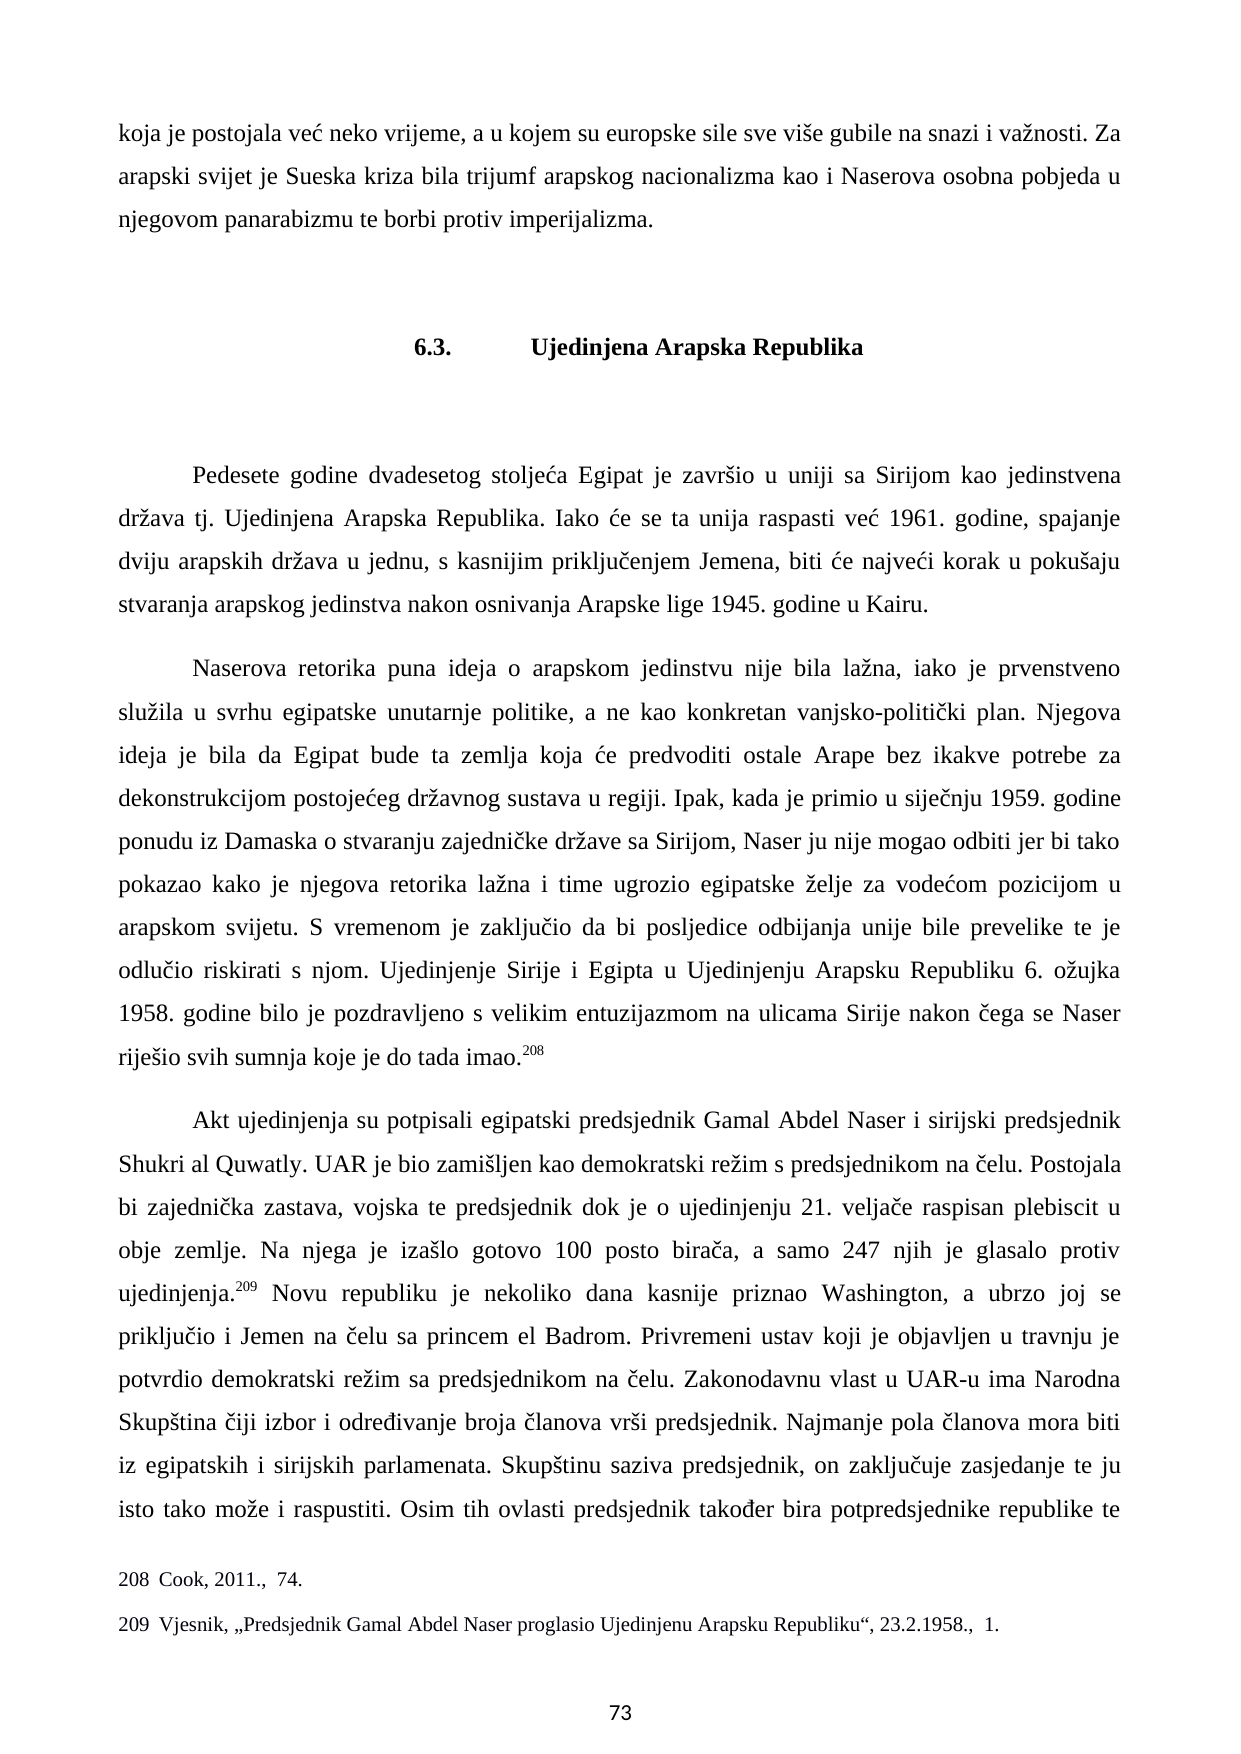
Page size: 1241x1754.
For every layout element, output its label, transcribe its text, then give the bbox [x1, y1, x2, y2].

text Naserova retorika puna ideja o arapskom jedinstvu nije bila lažna, iako je prvenstveno služila u svrhu egipatske unutarnje politike, a ne kao konkretan vanjsko-politički plan. Njegova ideja je bila da Egipat bude ta zemlja koja će predvoditi ostale Arape bez ikakve potrebe za dekonstrukcijom postojećeg državnog sustava u regiji. Ipak, kada je primio u siječnju 1959. godine ponudu iz Damaska o stvaranju zajedničke države sa Sirijom, Naser ju nije mogao odbiti jer bi tako pokazao kako je njegova retorika lažna i time ugrozio egipatske želje za vodećom pozicijom u arapskom svijetu. S vremenom je zaključio da bi posljedice odbijanja unije bile prevelike te je odlučio riskirati s njom. Ujedinjenje Sirije i Egipta u Ujedinjenju Arapsku Republiku 6. ožujka 1958. godine bilo je pozdravljeno s velikim entuzijazmom na ulicama Sirije nakon čega se Naser riješio svih sumnja koje je do tada imao. [118, 653, 1122, 1070]
text Pedesete godine dvadesetog stoljeća Egipat je završio u uniji sa Sirijom kao jedinstvena država tj. Ujedinjena Arapska Republika. Iako će se ta unija raspasti već 1961. godine, spajanje dviju arapskih država u jednu, s kasnijim priključenjem Jemena, biti će najveći korak u pokušaju stvaranja arapskog jedinstva nakon osnivanja Arapske lige 1945. godine u Kairu. [118, 460, 1122, 618]
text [118, 1106, 1122, 1522]
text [118, 118, 1122, 233]
list Ujedinjena Arapska Republika [156, 332, 1122, 361]
